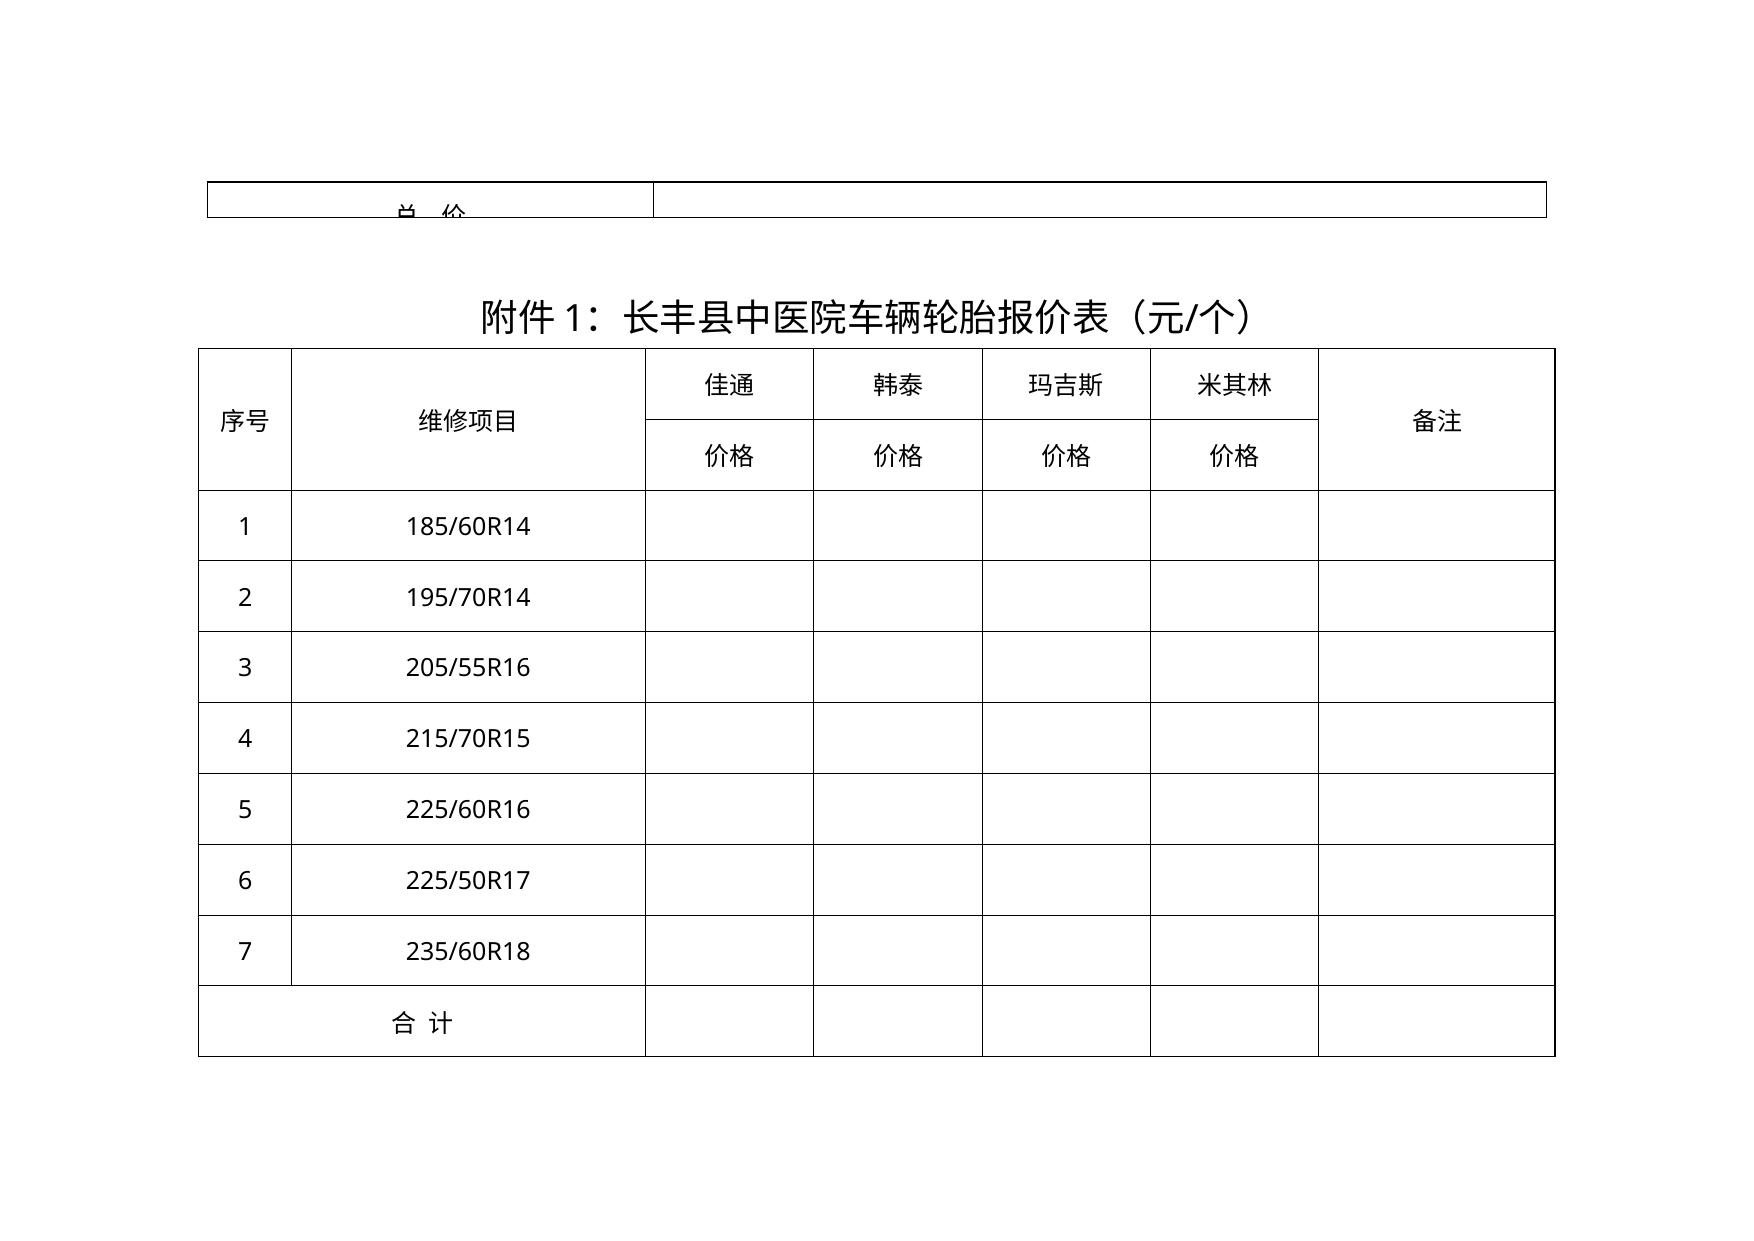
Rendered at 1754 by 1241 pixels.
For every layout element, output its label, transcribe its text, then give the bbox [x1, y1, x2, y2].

table_header 佳通 [646, 349, 813, 419]
table_cell [983, 561, 1150, 631]
table_cell [1319, 986, 1554, 1056]
table_cell [983, 632, 1150, 702]
table_cell [814, 491, 982, 560]
table_cell [646, 632, 813, 702]
table_cell 2 [199, 561, 291, 631]
table_cell [1151, 916, 1318, 985]
table_cell [1319, 491, 1554, 560]
table_cell [983, 491, 1150, 560]
table_cell 225/50R17 [292, 845, 645, 914]
table_header 维修项目 [292, 349, 645, 489]
table_cell [1319, 916, 1554, 985]
table_cell 225/60R16 [292, 774, 645, 844]
table_cell 价格 [983, 420, 1150, 489]
table_cell 195/70R14 [292, 561, 645, 631]
table_cell [654, 183, 1546, 217]
table_cell 3 [199, 632, 291, 702]
table_cell [814, 703, 982, 773]
table_cell 价格 [814, 420, 982, 489]
table_cell [1319, 632, 1554, 702]
table_cell 合 计 [199, 986, 645, 1056]
table_cell 5 [199, 774, 291, 844]
table_cell [1151, 986, 1318, 1056]
table_cell [1319, 703, 1554, 773]
table_cell [983, 703, 1150, 773]
table_cell 4 [199, 703, 291, 773]
table_cell [1151, 491, 1318, 560]
table_cell [1151, 845, 1318, 914]
table_cell [1151, 774, 1318, 844]
table_cell [983, 916, 1150, 985]
table_cell 价格 [1151, 420, 1318, 489]
text 附件1：长丰县中医院车辆轮胎报价表（元/个） [150, 283, 1604, 348]
table_cell 总 价 [208, 183, 653, 217]
table_cell 价格 [646, 420, 813, 489]
table_cell 205/55R16 [292, 632, 645, 702]
table_cell [1151, 632, 1318, 702]
table_header 序号 [199, 349, 291, 489]
table_cell 185/60R14 [292, 491, 645, 560]
table_cell [814, 986, 982, 1056]
table_cell [814, 774, 982, 844]
table_cell [1319, 845, 1554, 914]
table_cell [983, 774, 1150, 844]
table_cell [1319, 561, 1554, 631]
table_cell [646, 561, 813, 631]
table_cell [983, 986, 1150, 1056]
table_cell [646, 774, 813, 844]
table_header 韩泰 [814, 349, 982, 419]
table_cell [646, 986, 813, 1056]
table_cell [814, 561, 982, 631]
table_cell 235/60R18 [292, 916, 645, 985]
table_cell [983, 845, 1150, 914]
table_cell [814, 916, 982, 985]
table_cell [814, 845, 982, 914]
table_cell 1 [199, 491, 291, 560]
table_cell 6 [199, 845, 291, 914]
table_header 备注 [1319, 349, 1554, 489]
table_cell [1319, 774, 1554, 844]
table_header 玛吉斯 [983, 349, 1150, 419]
table_cell [646, 845, 813, 914]
table_cell [1151, 703, 1318, 773]
table_cell 215/70R15 [292, 703, 645, 773]
table_cell [646, 491, 813, 560]
table_cell 7 [199, 916, 291, 985]
table_cell [646, 703, 813, 773]
table_cell [646, 916, 813, 985]
table_cell [1151, 561, 1318, 631]
table_cell [814, 632, 982, 702]
table_header 米其林 [1151, 349, 1318, 419]
